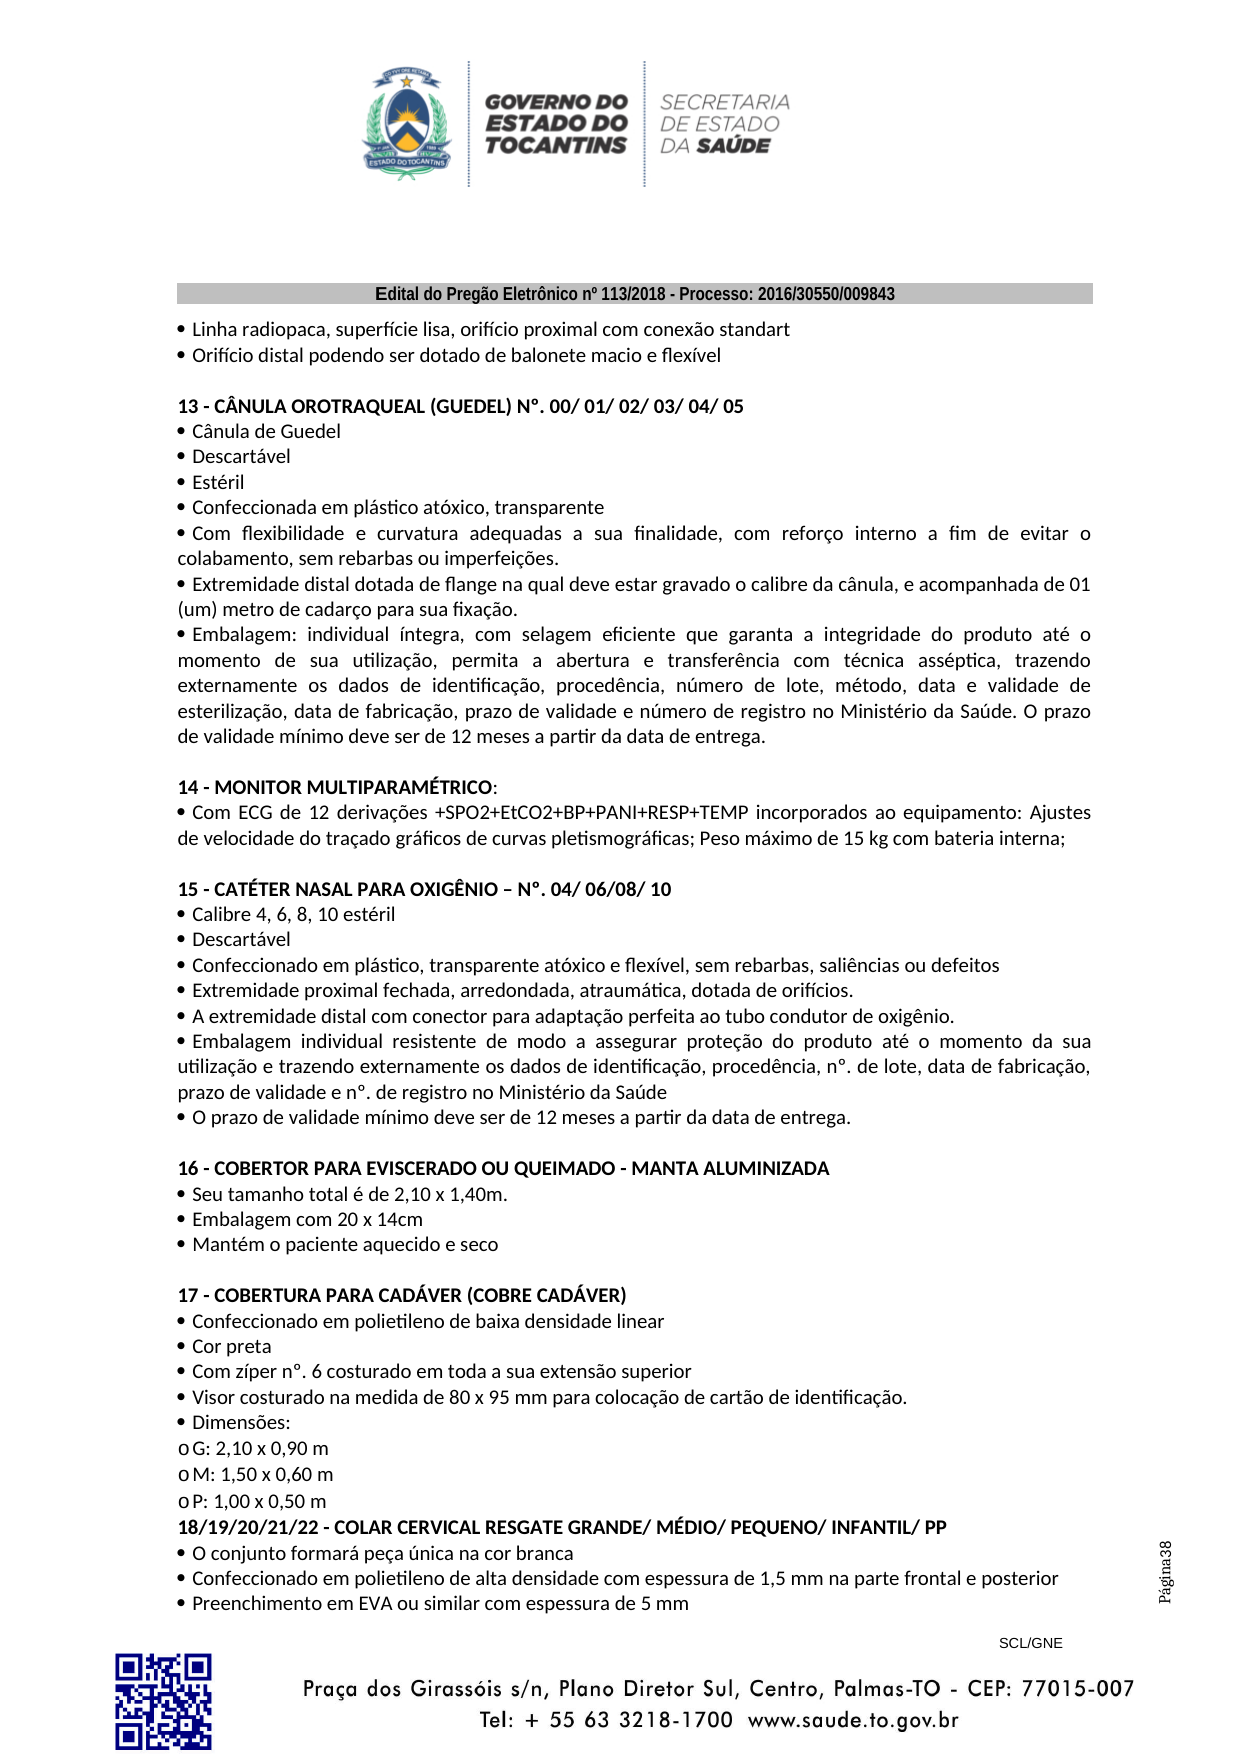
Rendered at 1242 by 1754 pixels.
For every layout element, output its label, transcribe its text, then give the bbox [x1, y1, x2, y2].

list Dimensões: [177, 1409, 1093, 1435]
list Calibre 4, 6, 8, 10 estéril [177, 901, 1093, 927]
list O prazo de validade mínimo deve ser de 12 meses a partir da data de entrega. [177, 1104, 1093, 1130]
list Seu tamanho total é de 2,10 x 1,40m. [177, 1181, 1093, 1206]
list Cor preta [177, 1333, 1093, 1359]
list Confeccionada em plástico atóxico, transparente [177, 494, 1093, 520]
list Extremidade distal dotada de flange na qual deve estar gravado o calibre da cânula, e acompanhada de 01 (um) metro de cadarço para sua fixação. [177, 571, 1093, 622]
text 18/19/20/21/22 - COLAR CERVICAL RESGATE GRANDE/ MÉDIO/ PEQUENO/ INFANTIL/ PP [177, 1514, 1093, 1540]
list Confeccionado em plástico, transparente atóxico e flexível, sem rebarbas, saliências ou defeitos [177, 952, 1093, 977]
list Embalagem com 20 x 14cm [177, 1206, 1093, 1232]
list Mantém o paciente aquecido e seco [177, 1232, 1093, 1257]
list P: 1,00 x [177, 1488, 1093, 1514]
list A extremidade distal com conector para adaptação perfeita ao tubo condutor de oxigênio. [177, 1003, 1093, 1028]
text 16 - COBERTOR PARA EVISCERADO OU QUEIMADO - MANTA ALUMINIZADA [177, 1155, 1093, 1181]
list M: 1,50 x [177, 1461, 1093, 1488]
picture [177, 59, 980, 189]
list Preenchimento em EVA ou similar com espessura de [177, 1591, 1093, 1616]
list Com flexibilidade e curvatura adequadas a sua finalidade, com reforço interno a fim de evitar o colabamento, sem rebarbas ou imperfeições. [177, 520, 1093, 571]
text 14 - MONITOR MULTIPARAMÉTRICO: [177, 774, 1093, 799]
list Confeccionado em polietileno de alta densidade com espessura de na parte frontal e posterior [177, 1565, 1093, 1591]
list Com ECG de 12 derivações +SPO2+EtCO2+BP+PANI+RESP+TEMP incorporados ao equipamento: Ajustes de velocidade do traçado gráficos de curvas pletismográficas; Peso máximo de com bateria interna; [177, 799, 1093, 850]
picture [111, 1649, 1134, 1754]
list Embalagem individual resistente de modo a assegurar proteção do produto até o momento da sua utilização e trazendo externamente os dados de identificação, procedência, nº. de lote, data de fabricação, prazo de validade e nº. de registro no Ministério da Saúde [177, 1028, 1093, 1104]
text 13 - CÂNULA OROTRAQUEAL (GUEDEL) Nº. 00/ 01/ 02/ 03/ 04/ 05 [177, 393, 1093, 418]
list Visor costurado na medida de 80 x para colocação de cartão de identificação. [177, 1384, 1093, 1409]
list Orifício distal podendo ser dotado de balonete macio e flexível [177, 342, 1093, 367]
list Com zíper nº. 6 costurado em toda a sua extensão superior [177, 1359, 1093, 1384]
list Descartável [177, 927, 1093, 952]
list Linha radiopaca, superfície lisa, orifício proximal com conexão standart [177, 317, 1093, 342]
list Descartável [177, 444, 1093, 469]
text 15 - CATÉTER NASAL PARA OXIGÊNIO – Nº. 04/ 06/08/ 10 [177, 876, 1093, 901]
list G: 2,10 x [177, 1435, 1093, 1461]
list Extremidade proximal fechada, arredondada, atraumática, dotada de orifícios. [177, 977, 1093, 1003]
list Embalagem: individual íntegra, com selagem eficiente que garanta a integridade do produto até o momento de sua utilização, permita a abertura e transferência com técnica asséptica, trazendo externamente os dados de identificação, procedência, número de lote, método, data e validade de esterilização, data de fabricação, prazo de validade e número de registro no Ministério da Saúde. O prazo de validade mínimo deve ser de 12 meses a partir da data de entrega. [177, 622, 1093, 749]
list Confeccionado em polietileno de baixa densidade linear [177, 1308, 1093, 1333]
text 17 - COBERTURA PARA CADÁVER (COBRE CADÁVER) [177, 1282, 1093, 1308]
list Estéril [177, 469, 1093, 494]
list Cânula de Guedel [177, 418, 1093, 444]
list O conjunto formará peça única na cor branca [177, 1540, 1093, 1565]
